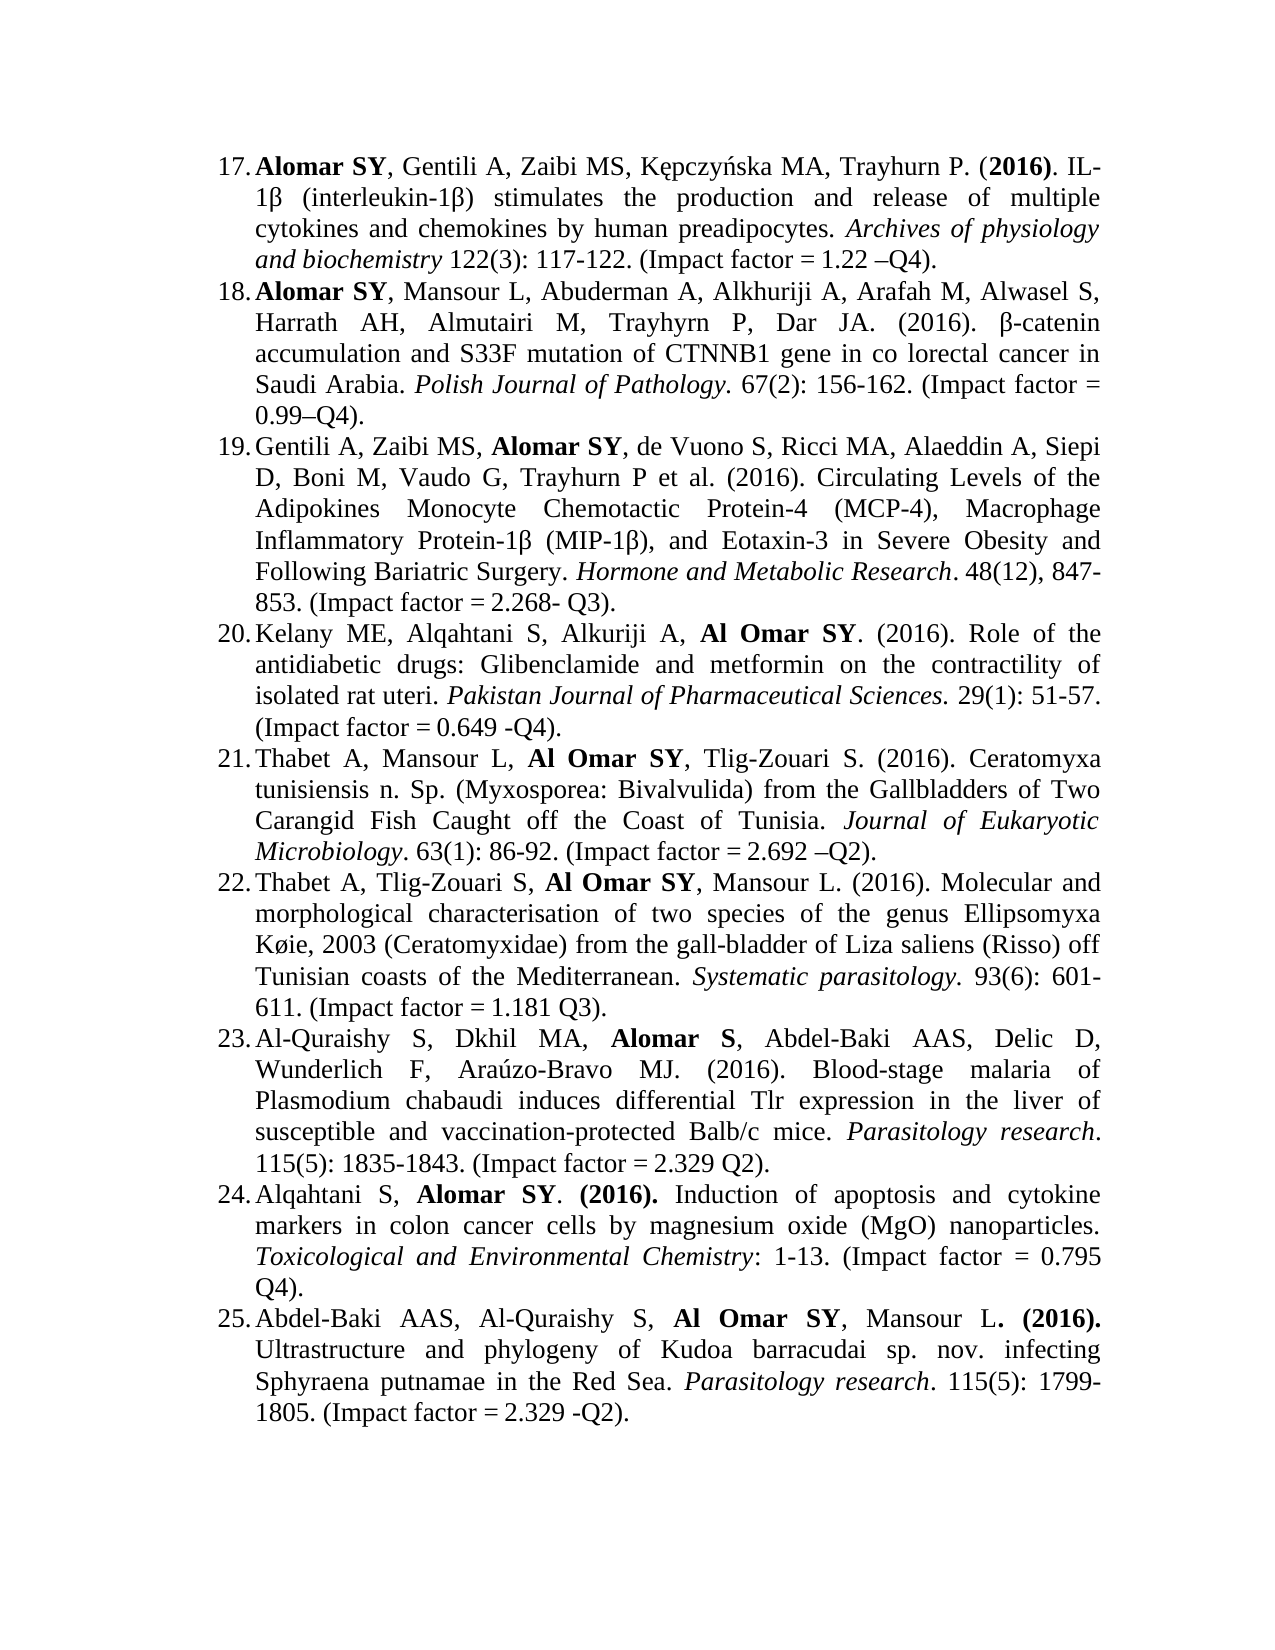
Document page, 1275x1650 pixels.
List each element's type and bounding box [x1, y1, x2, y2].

table_cell [150, 150, 1113, 1483]
